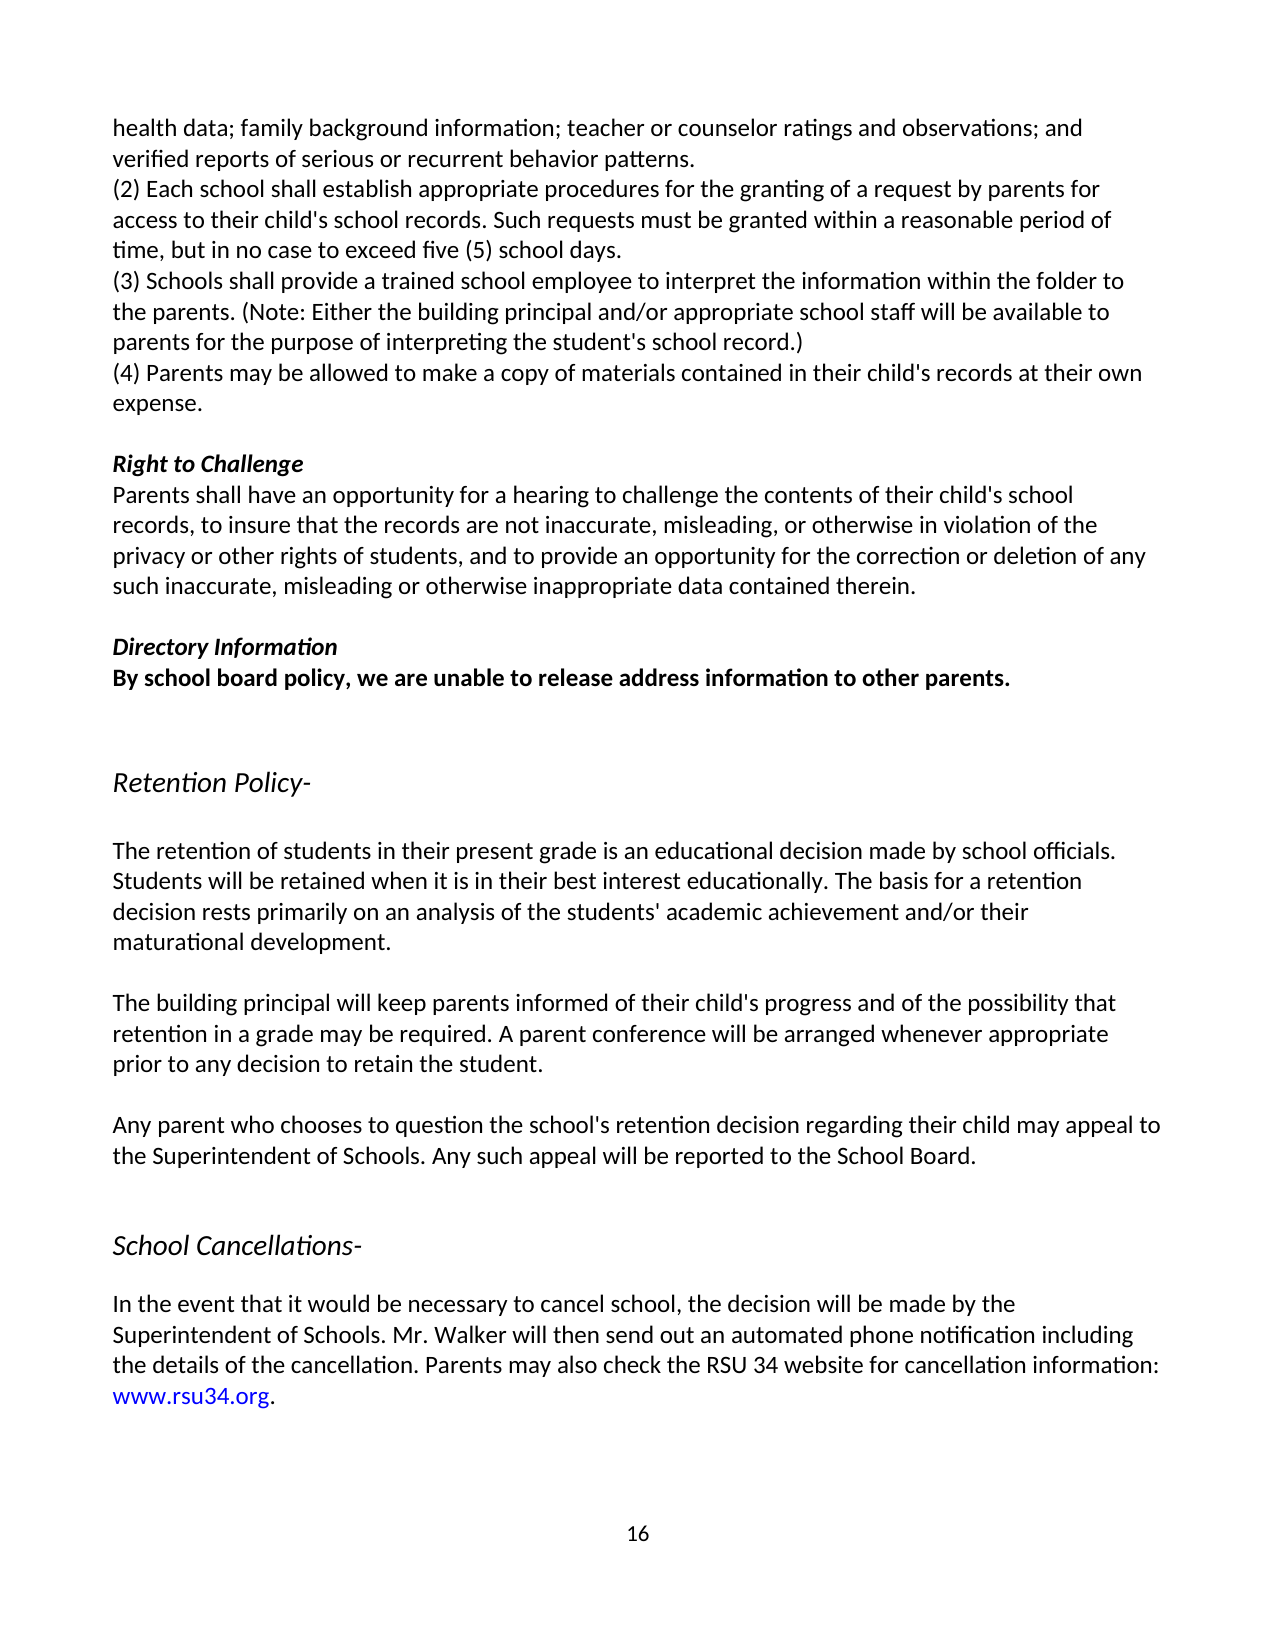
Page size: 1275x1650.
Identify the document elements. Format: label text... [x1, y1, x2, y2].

text In the event that it would be necessary to cancel school, the decision will be made by the Superintendent of Schools. Mr. Walker will then send out an automated phone notification including the details of the cancellation. Parents may also check the RSU 34 website for cancellation information: www.rsu34.org. [112, 1288, 1162, 1411]
text Parents shall have an opportunity for a hearing to challenge the contents of their child's school records, to insure that the records are not inaccurate, misleading, or otherwise in violation of the privacy or other rights of students, and to provide an opportunity for the correction or deletion of any such inaccurate, misleading or otherwise inappropriate data contained therein. [112, 479, 1162, 601]
text By school board policy, we are unable to release address information to other parents. [112, 662, 1162, 692]
text Any parent who chooses to question the school's retention decision regarding their child may appeal to the Superintendent of Schools. Any such appeal will be reported to the School Board. [112, 1109, 1162, 1171]
text The building principal will keep parents informed of their child's progress and of the possibility that retention in a grade may be required. A parent conference will be arranged whenever appropriate prior to any decision to retain the student. [112, 987, 1162, 1079]
text Right to Challenge [112, 448, 1162, 479]
text School Cancellations- [112, 1227, 1162, 1262]
text (2) Each school shall establish appropriate procedures for the granting of a request by parents for access to their child's school records. Such requests must be granted within a reasonable period of time, but in no case to exceed five (5) school days. [112, 173, 1162, 265]
text Retention Policy- [112, 764, 1162, 799]
text (4) Parents may be allowed to make a copy of materials contained in their child's records at their own expense. [112, 357, 1162, 418]
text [112, 112, 1162, 173]
text The retention of students in their present grade is an educational decision made by school officials. Students will be retained when it is in their best interest educationally. The basis for a retention decision rests primarily on an analysis of the students' academic achievement and/or their maturational development. [112, 835, 1162, 957]
text (3) Schools shall provide a trained school employee to interpret the information within the folder to the parents. (Note: Either the building principal and/or appropriate school staff will be available to parents for the purpose of interpreting the student's school record.) [112, 265, 1162, 357]
text Directory Information [112, 631, 1162, 662]
